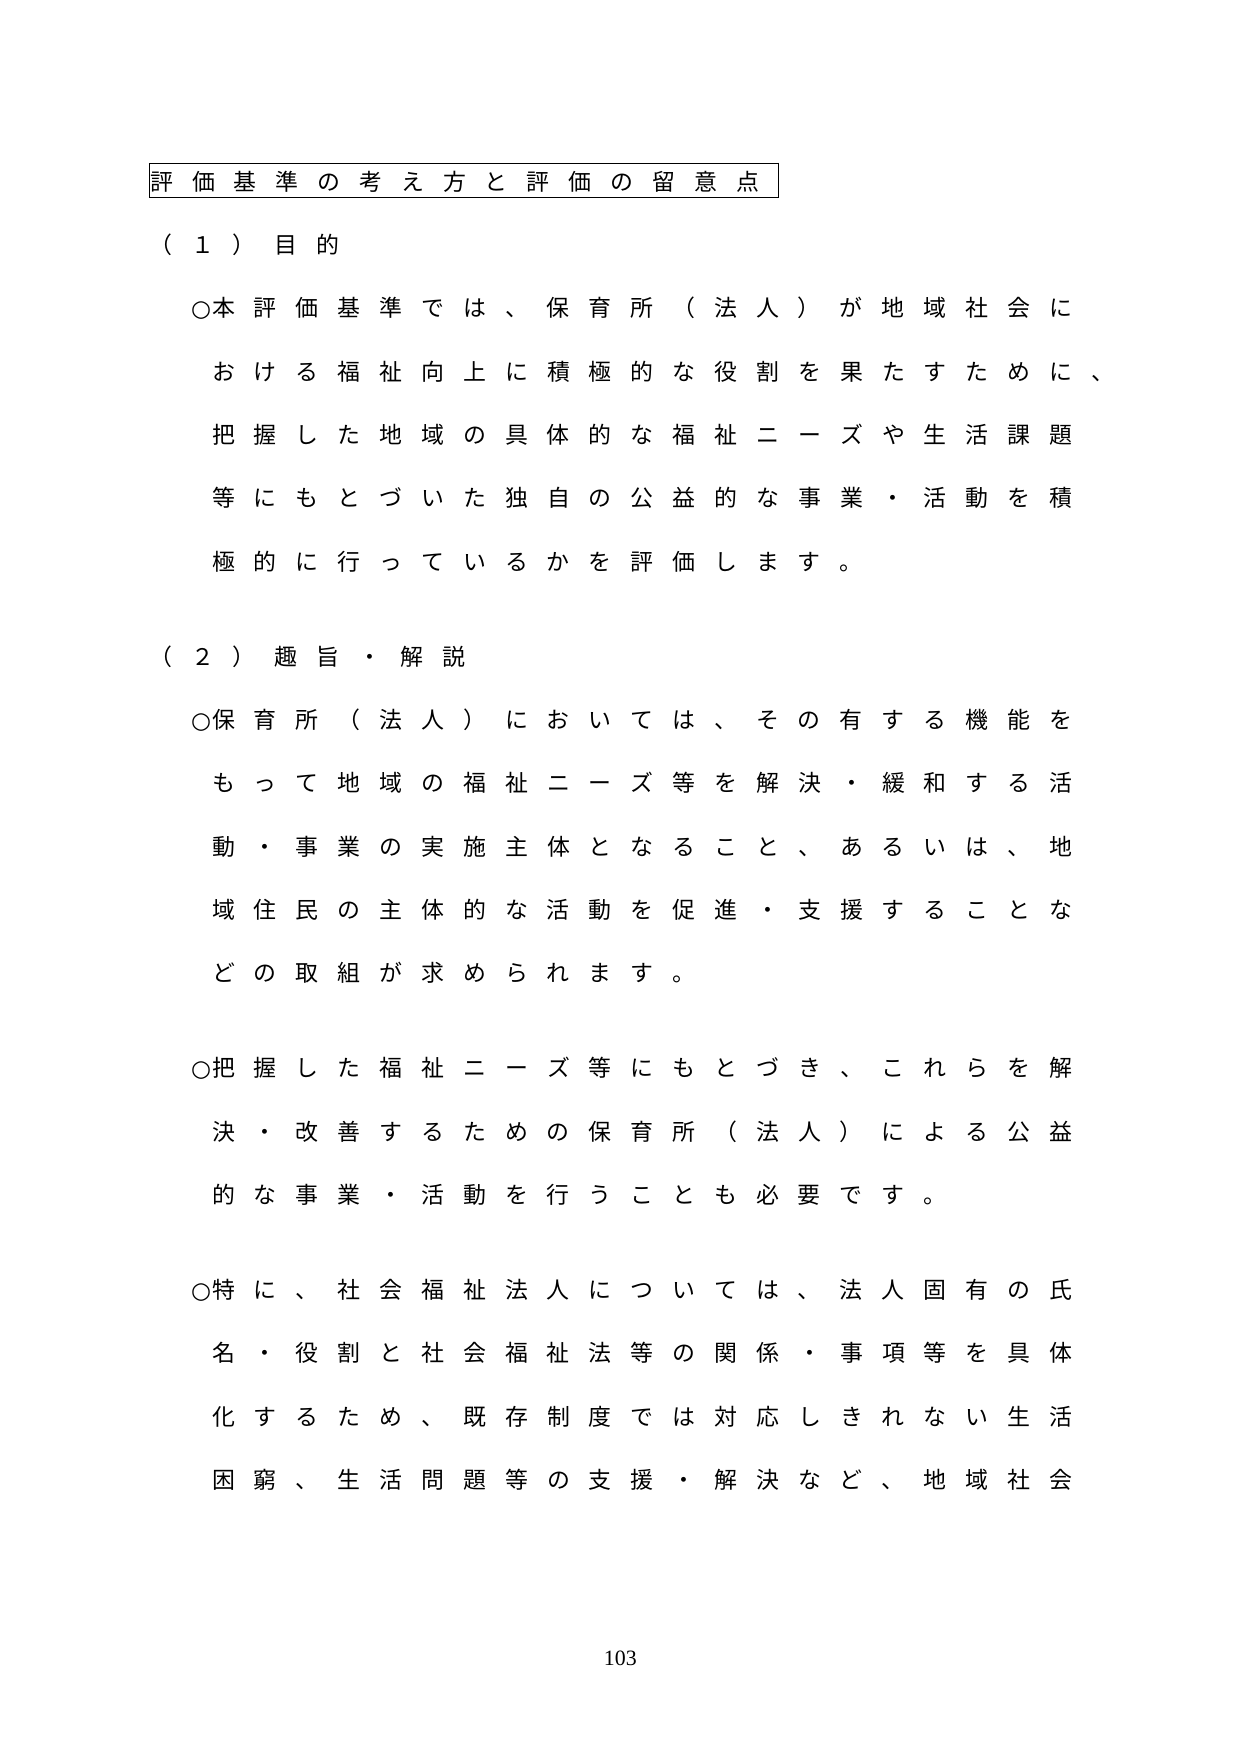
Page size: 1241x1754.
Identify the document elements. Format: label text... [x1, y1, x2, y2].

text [170, 1257, 1091, 1510]
text ○本評価基準では、保育所（法人）が地域社会における福祉向上に積極的な役割を果たすために、把握した地域の具体的な福祉ニーズや生活課題等にもとづいた独自の公益的な事業・活動を積極的に行っているかを評価します。 [170, 275, 1091, 592]
text ○保育所（法人）においては、その有する機能をもって地域の福祉ニーズ等を解決・緩和する活動・事業の実施主体となること、あるいは、地域住民の主体的な活動を促進・支援することなどの取組が求められます。 [170, 687, 1091, 1004]
text （１）目的 [149, 212, 1091, 275]
text ○把握した福祉ニーズ等にもとづき、これらを解決・改善するための保育所（法人）による公益的な事業・活動を行うことも必要です。 [170, 1035, 1091, 1225]
text （２）趣旨・解説 [149, 624, 1091, 687]
text 評価基準の考え方と評価の留意点 [149, 149, 1091, 212]
